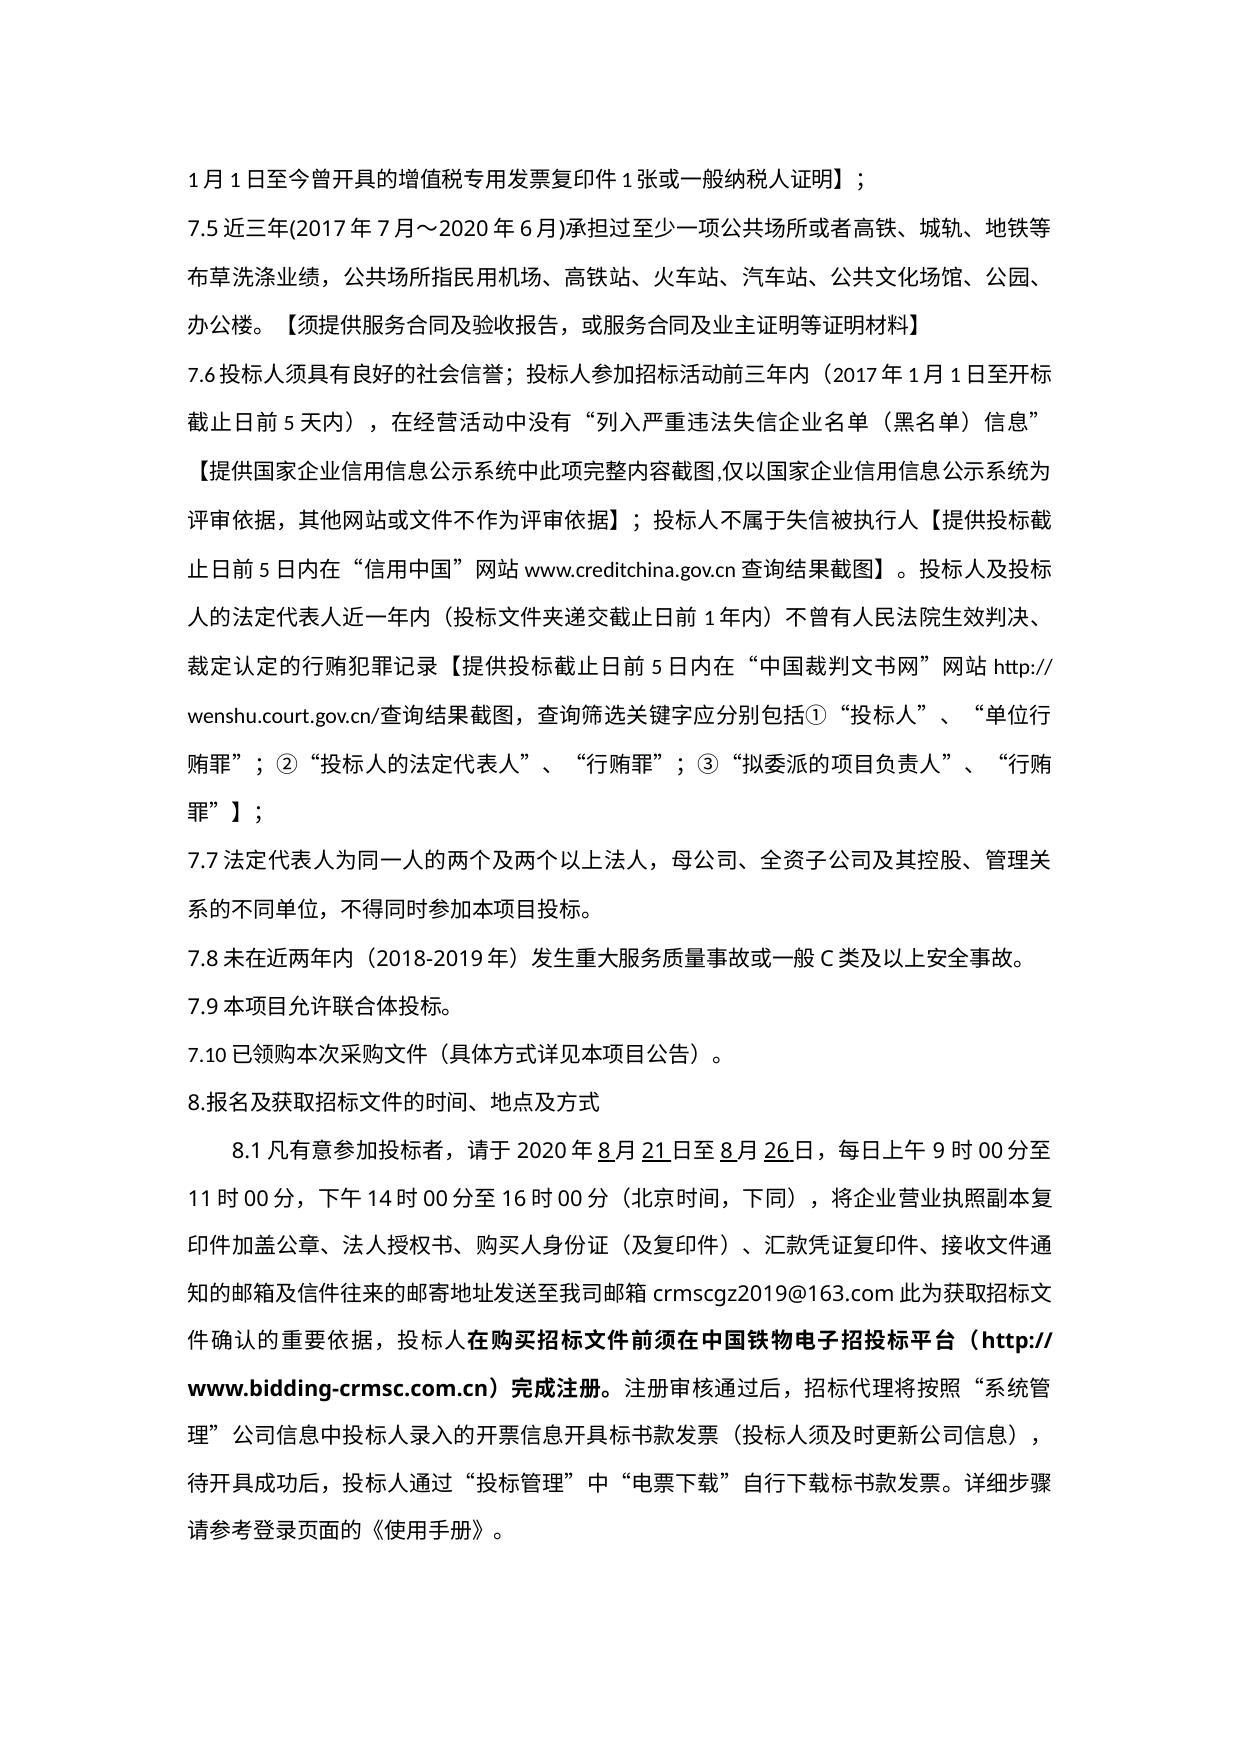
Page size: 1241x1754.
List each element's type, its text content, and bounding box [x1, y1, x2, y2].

text 8.1凡有意参加投标者，请于2020年8月21日至8月26日，每日上午 9 时00分至 11时00分，下午14时00分至16时00分（北京时间，下同），将企业营业执照副本复印件加盖公章、法人授权书、购买人身份证（及复印件）、汇款凭证复印件、接收文件通知的邮箱及信件往来的邮寄地址发送至我司邮箱crmscgz2019@163.com此为获取招标文件确认的重要依据，投标人在购买招标文件前须在中国铁物电子招投标平台（http://www.bidding-crmsc.com.cn）完成注册。注册审核通过后，招标代理将按照“系统管理”公司信息中投标人录入的开票信息开具标书款发票（投标人须及时更新公司信息），待开具成功后，投标人通过“投标管理”中“电票下载”自行下载标书款发票。详细步骤请参考登录页面的《使用手册》。 [187, 1133, 1053, 1545]
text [187, 162, 1053, 194]
text 7.6投标人须具有良好的社会信誉；投标人参加招标活动前三年内（2017年1月1日至开标截止日前5天内），在经营活动中没有“列入严重违法失信企业名单（黑名单）信息”【提供国家企业信用信息公示系统中此项完整内容截图,仅以国家企业信用信息公示系统为评审依据，其他网站或文件不作为评审依据】；投标人不属于失信被执行人【提供投标截止日前5日内在“信用中国”网站www.creditchina.gov.cn查询结果截图】。投标人及投标人的法定代表人近一年内（投标文件夹递交截止日前1年内）不曾有人民法院生效判决、裁定认定的行贿犯罪记录【提供投标截止日前5日内在“中国裁判文书网”网站http://wenshu.court.gov.cn/查询结果截图，查询筛选关键字应分别包括①“投标人”、“单位行贿罪”；②“投标人的法定代表人”、“行贿罪”；③“拟委派的项目负责人”、“行贿罪”】； [187, 356, 1053, 827]
text 8.报名及获取招标文件的时间、地点及方式 [187, 1085, 1053, 1117]
text 7.7法定代表人为同一人的两个及两个以上法人，母公司、全资子公司及其控股、管理关系的不同单位，不得同时参加本项目投标。 [187, 843, 1053, 924]
text 7.8未在近两年内（2018-2019年）发生重大服务质量事故或一般C类及以上安全事故。 [187, 940, 1053, 973]
text 7.9本项目允许联合体投标。 [187, 989, 1053, 1021]
text 7.10已领购本次采购文件（具体方式详见本项目公告）。 [187, 1037, 1053, 1069]
text 7.5近三年(2017年7月～2020年6月)承担过至少一项公共场所或者高铁、城轨、地铁等布草洗涤业绩，公共场所指民用机场、高铁站、火车站、汽车站、公共文化场馆、公园、办公楼。【须提供服务合同及验收报告，或服务合同及业主证明等证明材料】 [187, 210, 1053, 340]
